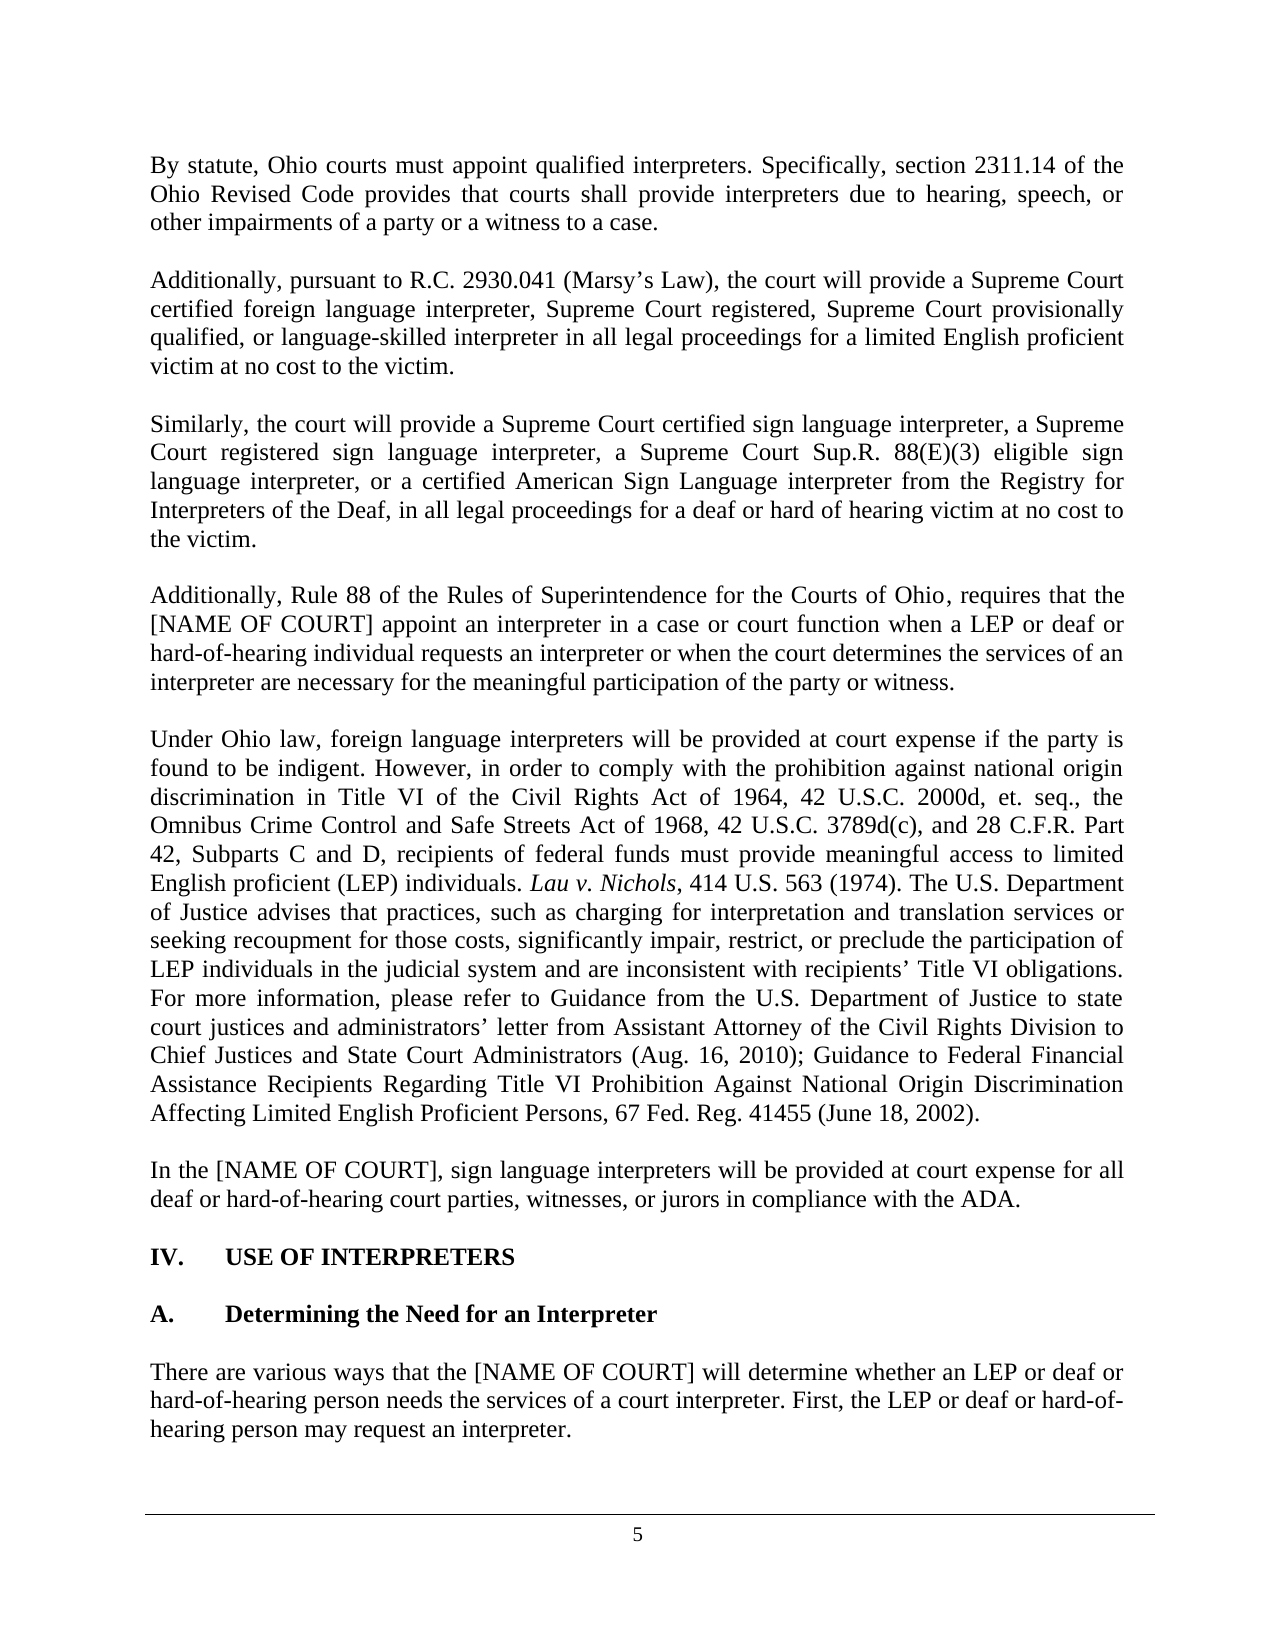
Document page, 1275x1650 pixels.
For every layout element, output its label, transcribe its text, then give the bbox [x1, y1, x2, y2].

text By statute, Ohio courts must appoint qualified interpreters. Specifically, section 2311.14 of the Ohio Revised Code provides that courts shall provide interpreters due to hearing, speech, or other impairments of a party or a witness to a case. [150, 150, 1125, 236]
text Under Ohio law, foreign language interpreters will be provided at court expense if the party is found to be indigent. However, in order to comply with the prohibition against national origin discrimination in Title VI of the Civil Rights Act of 1964, 42 U.S.C. 2000d, et. seq., the Omnibus Crime Control and Safe Streets Act of 1968, 42 U.S.C. 3789d(c), and 28 C.F.R. Part 42, Subparts C and D, recipients of federal funds must provide meaningful access to limited English proficient (LEP) individuals. Lau v. Nichols, 414 U.S. 563 (1974). The U.S. Department of Justice advises that practices, such as charging for interpretation and translation services or seeking recoupment for those costs, significantly impair, restrict, or preclude the participation of LEP individuals in the judicial system and are inconsistent with recipients’ Title VI obligations. For more information, please refer to Guidance from the U.S. Department of Justice to state court justices and administrators’ letter from Assistant Attorney of the Civil Rights Division to Chief Justices and State Court Administrators (Aug. 16, 2010); Guidance to Federal Financial Assistance Recipients Regarding Title VI Prohibition Against National Origin Discrimination Affecting Limited English Proficient Persons, 67 Fed. Reg. 41455 (June 18, 2002). [150, 724, 1125, 1127]
text There are various ways that the [NAME OF COURT] will determine whether an LEP or deaf or hard-of-hearing person needs the services of a court interpreter. First, the LEP or deaf or hard-of-hearing person may request an interpreter. [150, 1357, 1125, 1443]
text IV. USE OF INTERPRETERS [150, 1242, 1125, 1271]
text In the [NAME OF COURT], sign language interpreters will be provided at court expense for all deaf or hard-of-hearing court parties, witnesses, or jurors in compliance with the ADA. [150, 1156, 1125, 1213]
text Additionally, pursuant to R.C. 2930.041 (Marsy’s Law), the court will provide a Supreme Court certified foreign language interpreter, Supreme Court registered, Supreme Court provisionally qualified, or language-skilled interpreter in all legal proceedings for a limited English proficient victim at no cost to the victim. [150, 265, 1125, 380]
text Additionally, Rule 88 of the Rules of Superintendence for the Courts of Ohio, requires that the [NAME OF COURT] appoint an interpreter in a case or court function when a LEP or deaf or hard-of-hearing individual requests an interpreter or when the court determines the services of an interpreter are necessary for the meaningful participation of the party or witness. [150, 581, 1125, 696]
text Similarly, the court will provide a Supreme Court certified sign language interpreter, a Supreme Court registered sign language interpreter, a Supreme Court Sup.R. 88(E)(3) eligible sign language interpreter, or a certified American Sign Language interpreter from the Registry for Interpreters of the Deaf, in all legal proceedings for a deaf or hard of hearing victim at no cost to the victim. [150, 409, 1125, 552]
text A. Determining the Need for an Interpreter [150, 1299, 1125, 1328]
